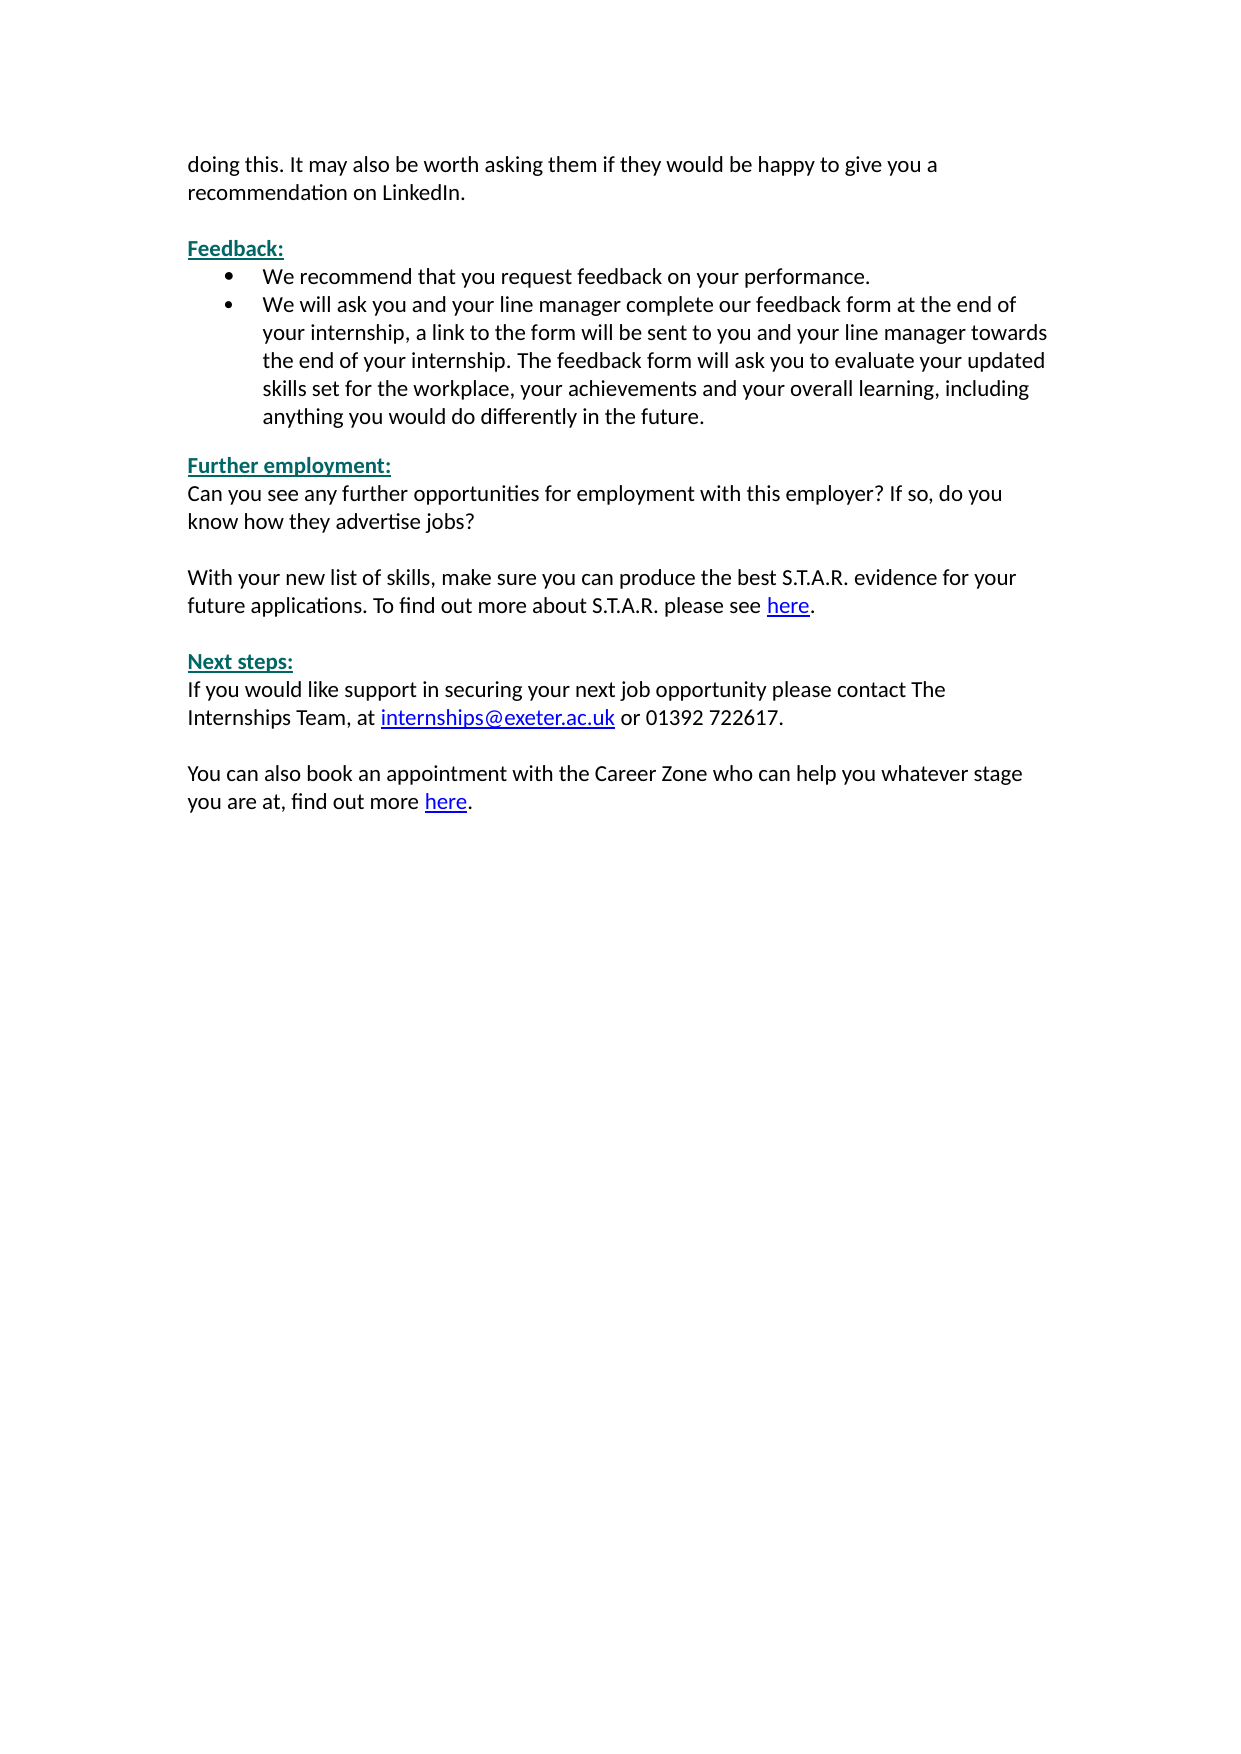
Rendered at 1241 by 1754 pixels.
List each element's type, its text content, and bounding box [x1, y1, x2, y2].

text Next steps: [187, 647, 1053, 675]
list We recommend that you request feedback on your performance. [225, 262, 1053, 290]
list We will ask you and your line manager complete our feedback form at the end of your internship, a link to the form will be sent to you and your line manager towards the end of your internship. The feedback form will ask you to evaluate your updated skills set for the workplace, your achievements and your overall learning, including anything you would do differently in the future. [225, 290, 1053, 430]
text Can you see any further opportunities for employment with this employer? If so, do you know how they advertise jobs? [187, 479, 1053, 535]
text Feedback: [187, 234, 1053, 262]
text Further employment: [187, 451, 1053, 479]
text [187, 150, 1053, 206]
text With your new list of skills, make sure you can produce the best S.T.A.R. evidence for your future applications. To find out more about S.T.A.R. please see here. [187, 563, 1053, 619]
text You can also book an appointment with the Career Zone who can help you whatever stage you are at, find out more here. [187, 759, 1053, 815]
text If you would like support in securing your next job opportunity please contact The Internships Team, at internships@exeter.ac.uk or 01392 722617. [187, 675, 1053, 731]
